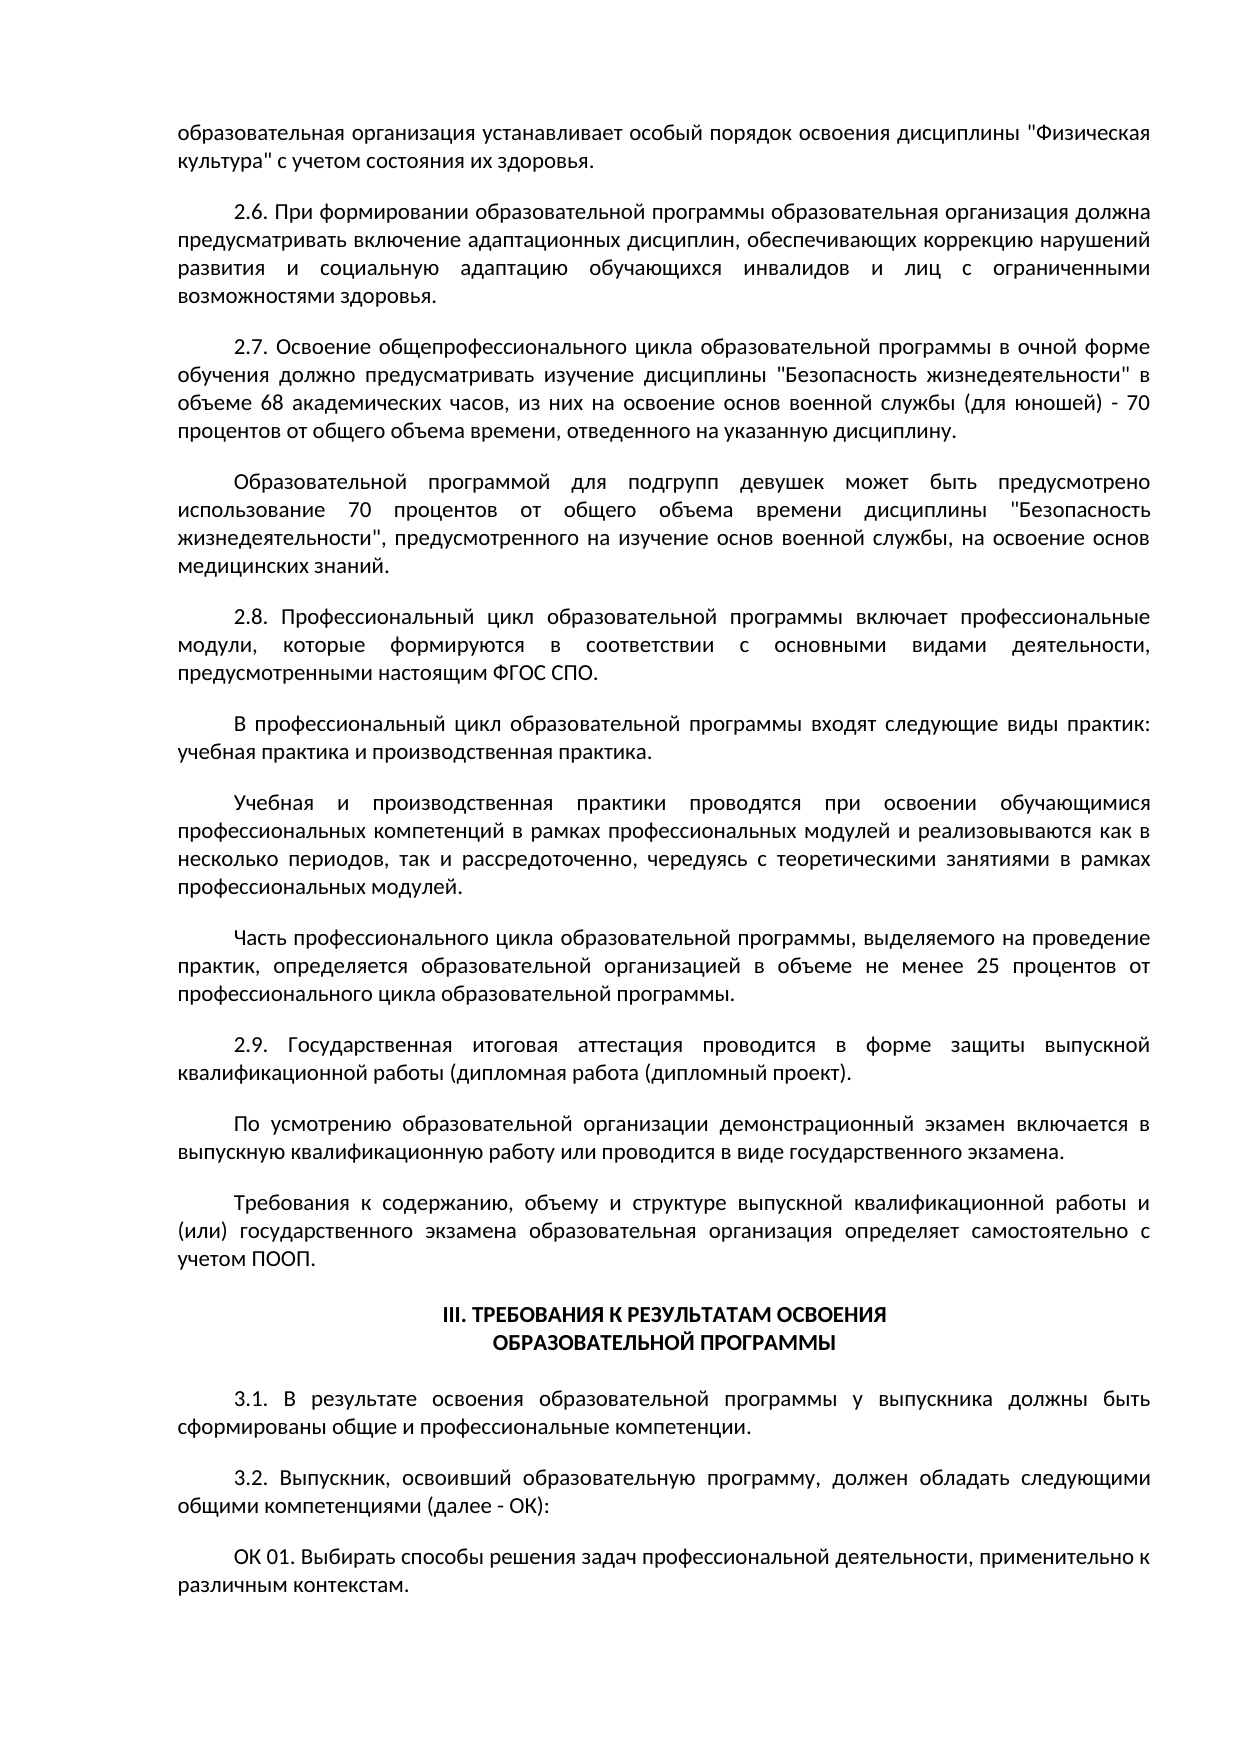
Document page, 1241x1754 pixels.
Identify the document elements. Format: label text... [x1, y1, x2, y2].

text В профессиональный цикл образовательной программы входят следующие виды практик: учебная практика и производственная практика. [177, 709, 1152, 765]
text По усмотрению образовательной организации демонстрационный экзамен включается в выпускную квалификационную работу или проводится в виде государственного экзамена. [177, 1109, 1152, 1165]
title III. ТРЕБОВАНИЯ К РЕЗУЛЬТАТАМ ОСВОЕНИЯ [177, 1300, 1152, 1328]
title ОБРАЗОВАТЕЛЬНОЙ ПРОГРАММЫ [177, 1328, 1152, 1356]
text 2.8. Профессиональный цикл образовательной программы включает профессиональные модули, которые формируются в соответствии с основными видами деятельности, предусмотренными настоящим ФГОС СПО. [177, 602, 1152, 686]
text 3.2. Выпускник, освоивший образовательную программу, должен обладать следующими общими компетенциями (далее - ОК): [177, 1463, 1152, 1519]
text Учебная и производственная практики проводятся при освоении обучающимися профессиональных компетенций в рамках профессиональных модулей и реализовываются как в несколько периодов, так и рассредоточенно, чередуясь с теоретическими занятиями в рамках профессиональных модулей. [177, 788, 1152, 900]
text Образовательной программой для подгрупп девушек может быть предусмотрено использование 70 процентов от общего объема времени дисциплины "Безопасность жизнедеятельности", предусмотренного на изучение основ военной службы, на освоение основ медицинских знаний. [177, 467, 1152, 579]
text 2.9. Государственная итоговая аттестация проводится в форме защиты выпускной квалификационной работы (дипломная работа (дипломный проект). [177, 1030, 1152, 1086]
text Требования к содержанию, объему и структуре выпускной квалификационной работы и (или) государственного экзамена образовательная организация определяет самостоятельно с учетом ПООП. [177, 1188, 1152, 1272]
text 2.6. При формировании образовательной программы образовательная организация должна предусматривать включение адаптационных дисциплин, обеспечивающих коррекцию нарушений развития и социальную адаптацию обучающихся инвалидов и лиц с ограниченными возможностями здоровья. [177, 197, 1152, 309]
text 3.1. В результате освоения образовательной программы у выпускника должны быть сформированы общие и профессиональные компетенции. [177, 1384, 1152, 1440]
text ОК 01. Выбирать способы решения задач профессиональной деятельности, применительно к различным контекстам. [177, 1542, 1152, 1598]
text 2.7. Освоение общепрофессионального цикла образовательной программы в очной форме обучения должно предусматривать изучение дисциплины "Безопасность жизнедеятельности" в объеме 68 академических часов, из них на освоение основ военной службы (для юношей) - 70 процентов от общего объема времени, отведенного на указанную дисциплину. [177, 332, 1152, 444]
text Часть профессионального цикла образовательной программы, выделяемого на проведение практик, определяется образовательной организацией в объеме не менее 25 процентов от профессионального цикла образовательной программы. [177, 923, 1152, 1007]
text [177, 118, 1152, 174]
